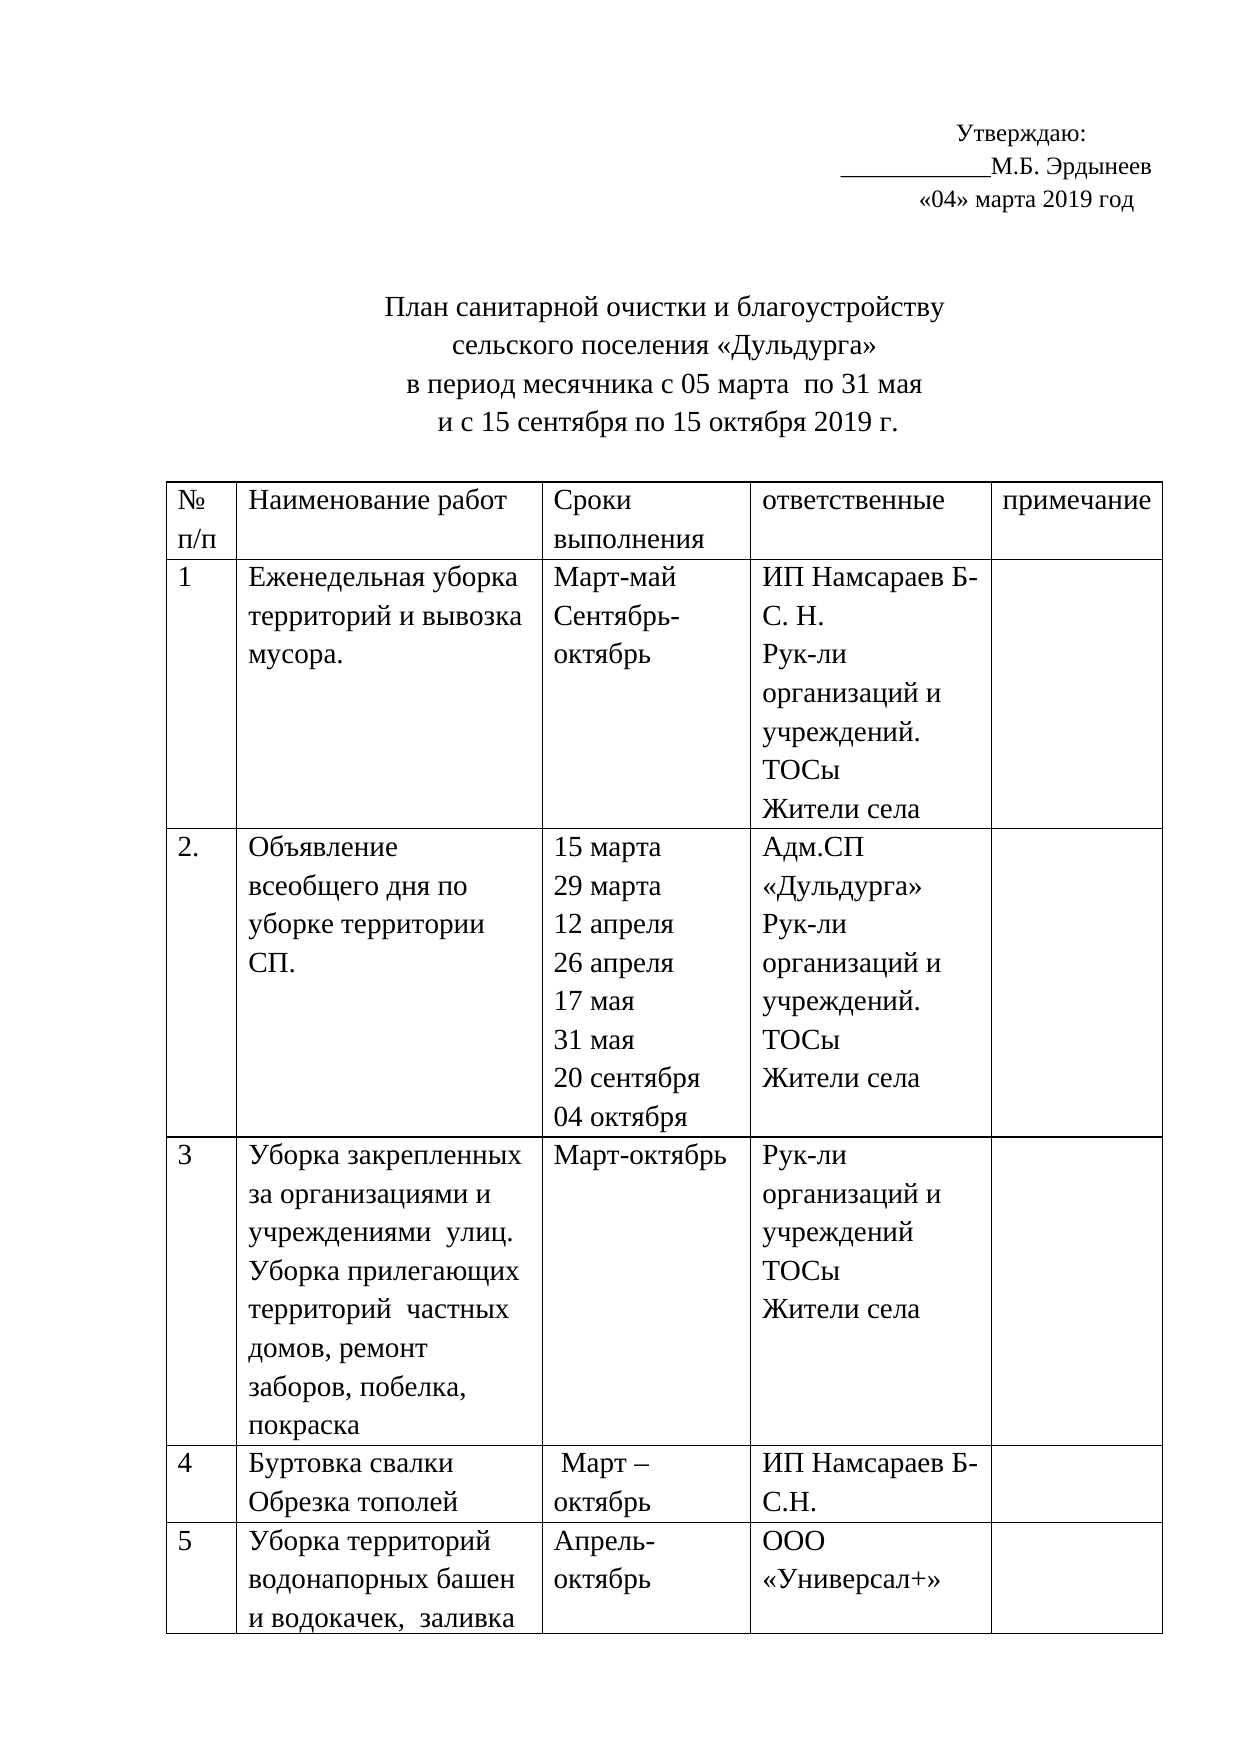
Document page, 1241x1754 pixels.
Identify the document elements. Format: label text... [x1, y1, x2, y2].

table_cell [992, 1523, 1162, 1633]
text в период месячника с 05 марта по 31 мая [177, 366, 1152, 399]
table_cell [992, 560, 1162, 828]
text Утверждаю: [177, 118, 1152, 147]
table_header Сроки выполнения [543, 483, 750, 558]
table_cell [992, 1446, 1162, 1522]
table_header Наименование работ [237, 483, 542, 558]
table_cell Еженедельная уборка территорий и вывозка мусора. [237, 560, 542, 828]
table_cell Март-октябрь [543, 1138, 750, 1444]
text и с 15 сентября по 15 октября 2019 г. [177, 404, 1152, 438]
text ____________М.Б. Эрдынеев [177, 151, 1152, 180]
table_cell Буртовка свалки Обрезка тополей [237, 1446, 542, 1522]
table_cell 4 [167, 1446, 236, 1522]
table_cell ИП Намсараев Б-С. Н. Рук-ли организаций и учреждений. ТОСы Жители села [751, 560, 991, 828]
table_cell Апрель-октябрь [543, 1523, 750, 1633]
table_cell 1 [167, 560, 236, 828]
table_cell [992, 829, 1162, 1136]
table_header ответственные [751, 483, 991, 558]
table_header примечание [992, 483, 1162, 558]
table_cell Адм.СП «Дульдурга» Рук-ли организаций и учреждений. ТОСы Жители села [751, 829, 991, 1136]
table_cell Объявление всеобщего дня по уборке территории СП. [237, 829, 542, 1136]
text сельского поселения «Дульдурга» [177, 327, 1152, 361]
text «04» марта 2019 год [177, 184, 1152, 213]
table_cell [751, 1523, 991, 1633]
table_cell 3 [167, 1138, 236, 1444]
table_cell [237, 1523, 542, 1633]
table_cell [992, 1138, 1162, 1444]
table_cell 2. [167, 829, 236, 1136]
text План санитарной очистки и благоустройству [177, 289, 1152, 322]
table_cell Рук-ли организаций и учреждений ТОСы Жители села [751, 1138, 991, 1444]
table_cell Уборка закрепленных за организациями и учреждениями улиц. Уборка прилегающих территорий частных домов, ремонт заборов, побелка, покраска [237, 1138, 542, 1444]
table_cell Март – октябрь [543, 1446, 750, 1522]
table_cell Март-май Сентябрь- октябрь [543, 560, 750, 828]
table_cell 5 [167, 1523, 236, 1633]
table_cell ИП Намсараев Б-С.Н. [751, 1446, 991, 1522]
table_cell 15 марта 29 марта 12 апреля 26 апреля 17 мая 31 мая 20 сентября 04 октября [543, 829, 750, 1136]
table_header № п/п [167, 483, 236, 558]
